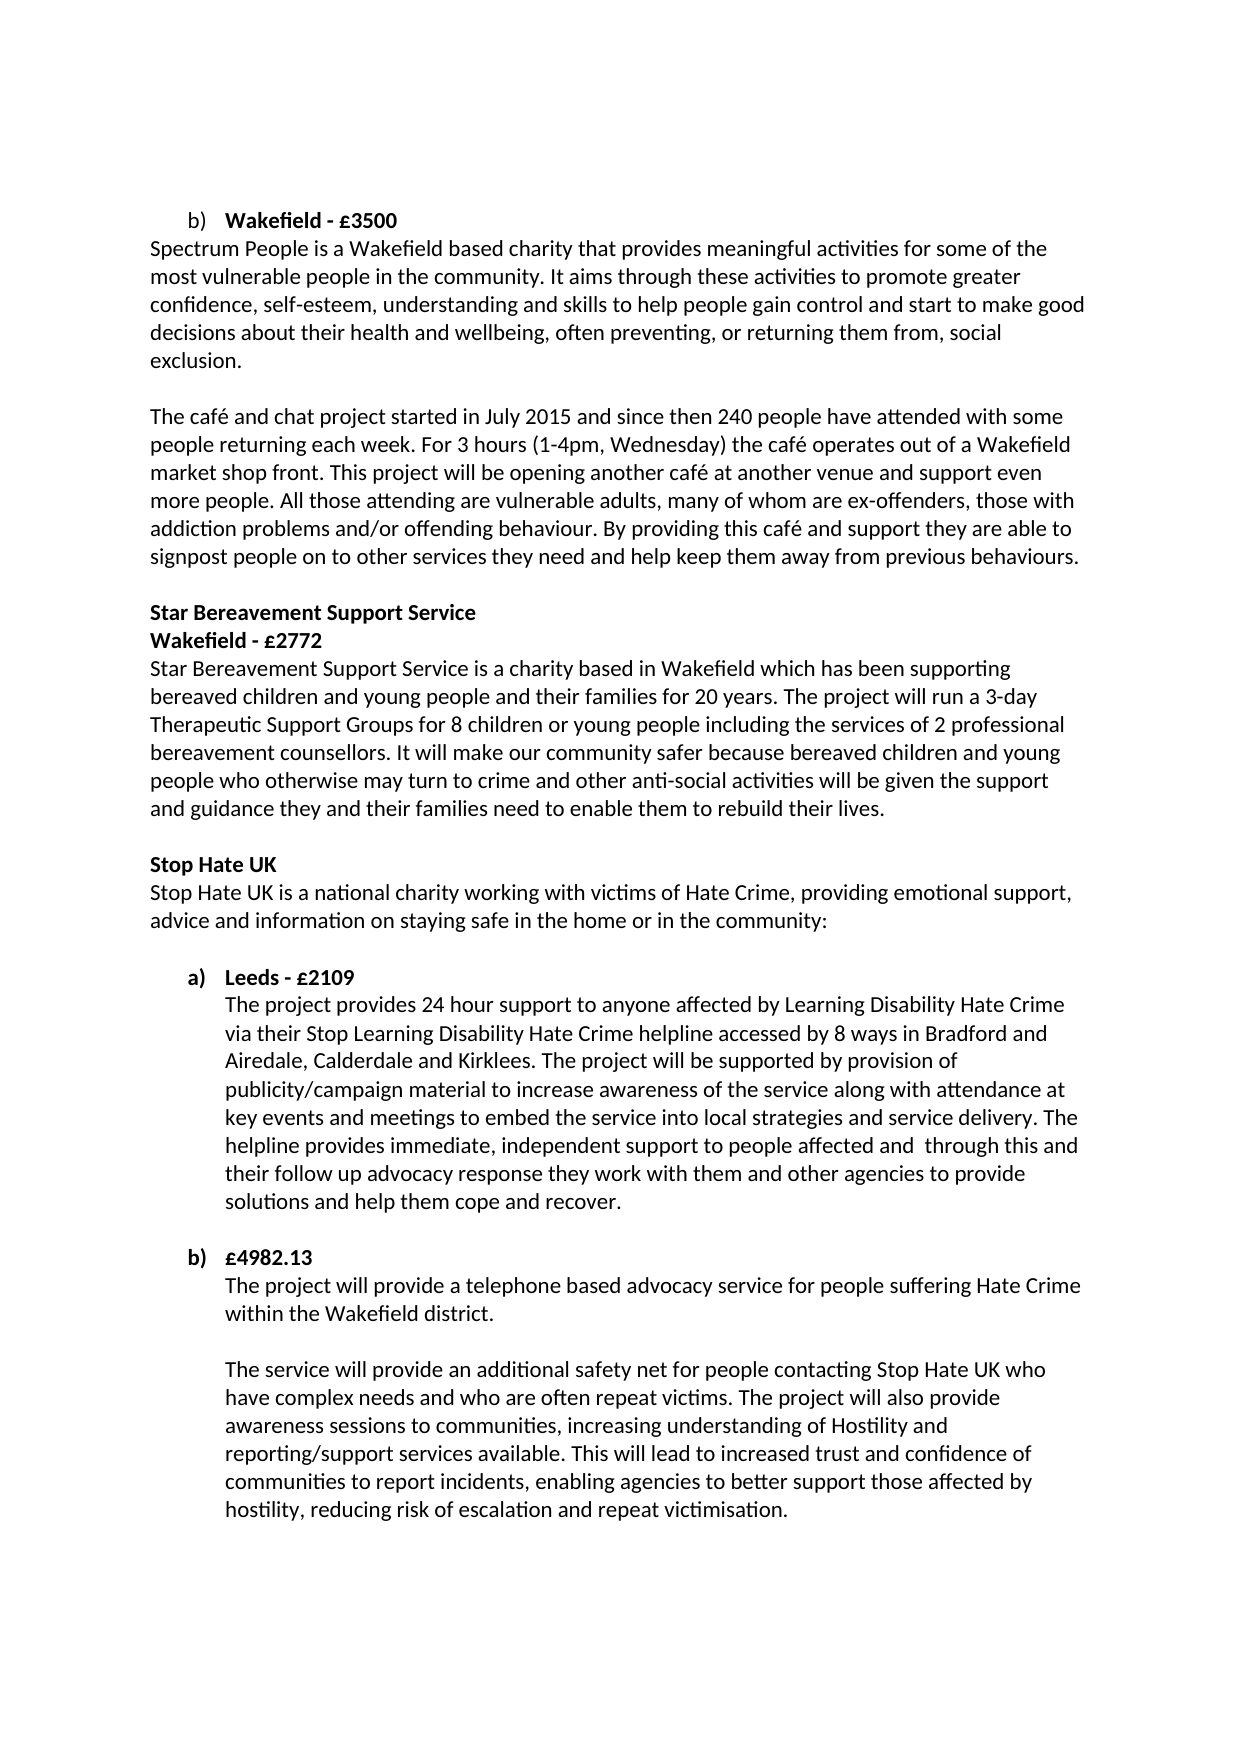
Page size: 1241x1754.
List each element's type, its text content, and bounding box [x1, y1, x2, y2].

list The project will provide a telephone based advocacy service for people suffering Hate Crime within the Wakefield district. [225, 1271, 1090, 1327]
text Spectrum People is a Wakefield based charity that provides meaningful activities for some of the most vulnerable people in the community. It aims through these activities to promote greater confidence, self-esteem, understanding and skills to help people gain control and start to make good decisions about their health and wellbeing, often preventing, or returning them from, social exclusion. [150, 234, 1090, 374]
text Stop Hate UK [150, 851, 1090, 878]
text Star Bereavement Support Service [150, 598, 1090, 626]
text The café and chat project started in July 2015 and since then 240 people have attended with some people returning each week. For 3 hours (1-4pm, Wednesday) the café operates out of a Wakefield market shop front. This project will be opening another café at another venue and support even more people. All those attending are vulnerable adults, many of whom are ex-offenders, those with addiction problems and/or offending behaviour. By providing this café and support they are able to signpost people on to other services they need and help keep them away from previous behaviours. [150, 402, 1090, 570]
list £4982.13 [187, 1243, 1090, 1271]
list Wakefield - £3500 [187, 206, 1090, 234]
text Stop Hate UK is a national charity working with victims of Hate Crime, providing emotional support, advice and information on staying safe in the home or in the community: [150, 878, 1090, 934]
text Star Bereavement Support Service is a charity based in Wakefield which has been supporting bereaved children and young people and their families for 20 years. The project will run a 3-day Therapeutic Support Groups for 8 children or young people including the services of 2 professional bereavement counsellors. It will make our community safer because bereaved children and young people who otherwise may turn to crime and other anti-social activities will be given the support and guidance they and their families need to enable them to rebuild their lives. [150, 654, 1090, 822]
list Leeds - £2109 [187, 963, 1090, 991]
list The project provides 24 hour support to anyone affected by Learning Disability Hate Crime via their Stop Learning Disability Hate Crime helpline accessed by 8 ways in Bradford and Airedale, Calderdale and Kirklees. The project will be supported by provision of publicity/campaign material to increase awareness of the service along with attendance at key events and meetings to embed the service into local strategies and service delivery. The helpline provides immediate, independent support to people affected and through this and their follow up advocacy response they work with them and other agencies to provide solutions and help them cope and recover. [225, 991, 1090, 1215]
text The service will provide an additional safety net for people contacting Stop Hate UK who have complex needs and who are often repeat victims. The project will also provide awareness sessions to communities, increasing understanding of Hostility and reporting/support services available. This will lead to increased trust and confidence of communities to report incidents, enabling agencies to better support those affected by hostility, reducing risk of escalation and repeat victimisation. [225, 1355, 1090, 1523]
text Wakefield - £2772 [150, 626, 1090, 654]
